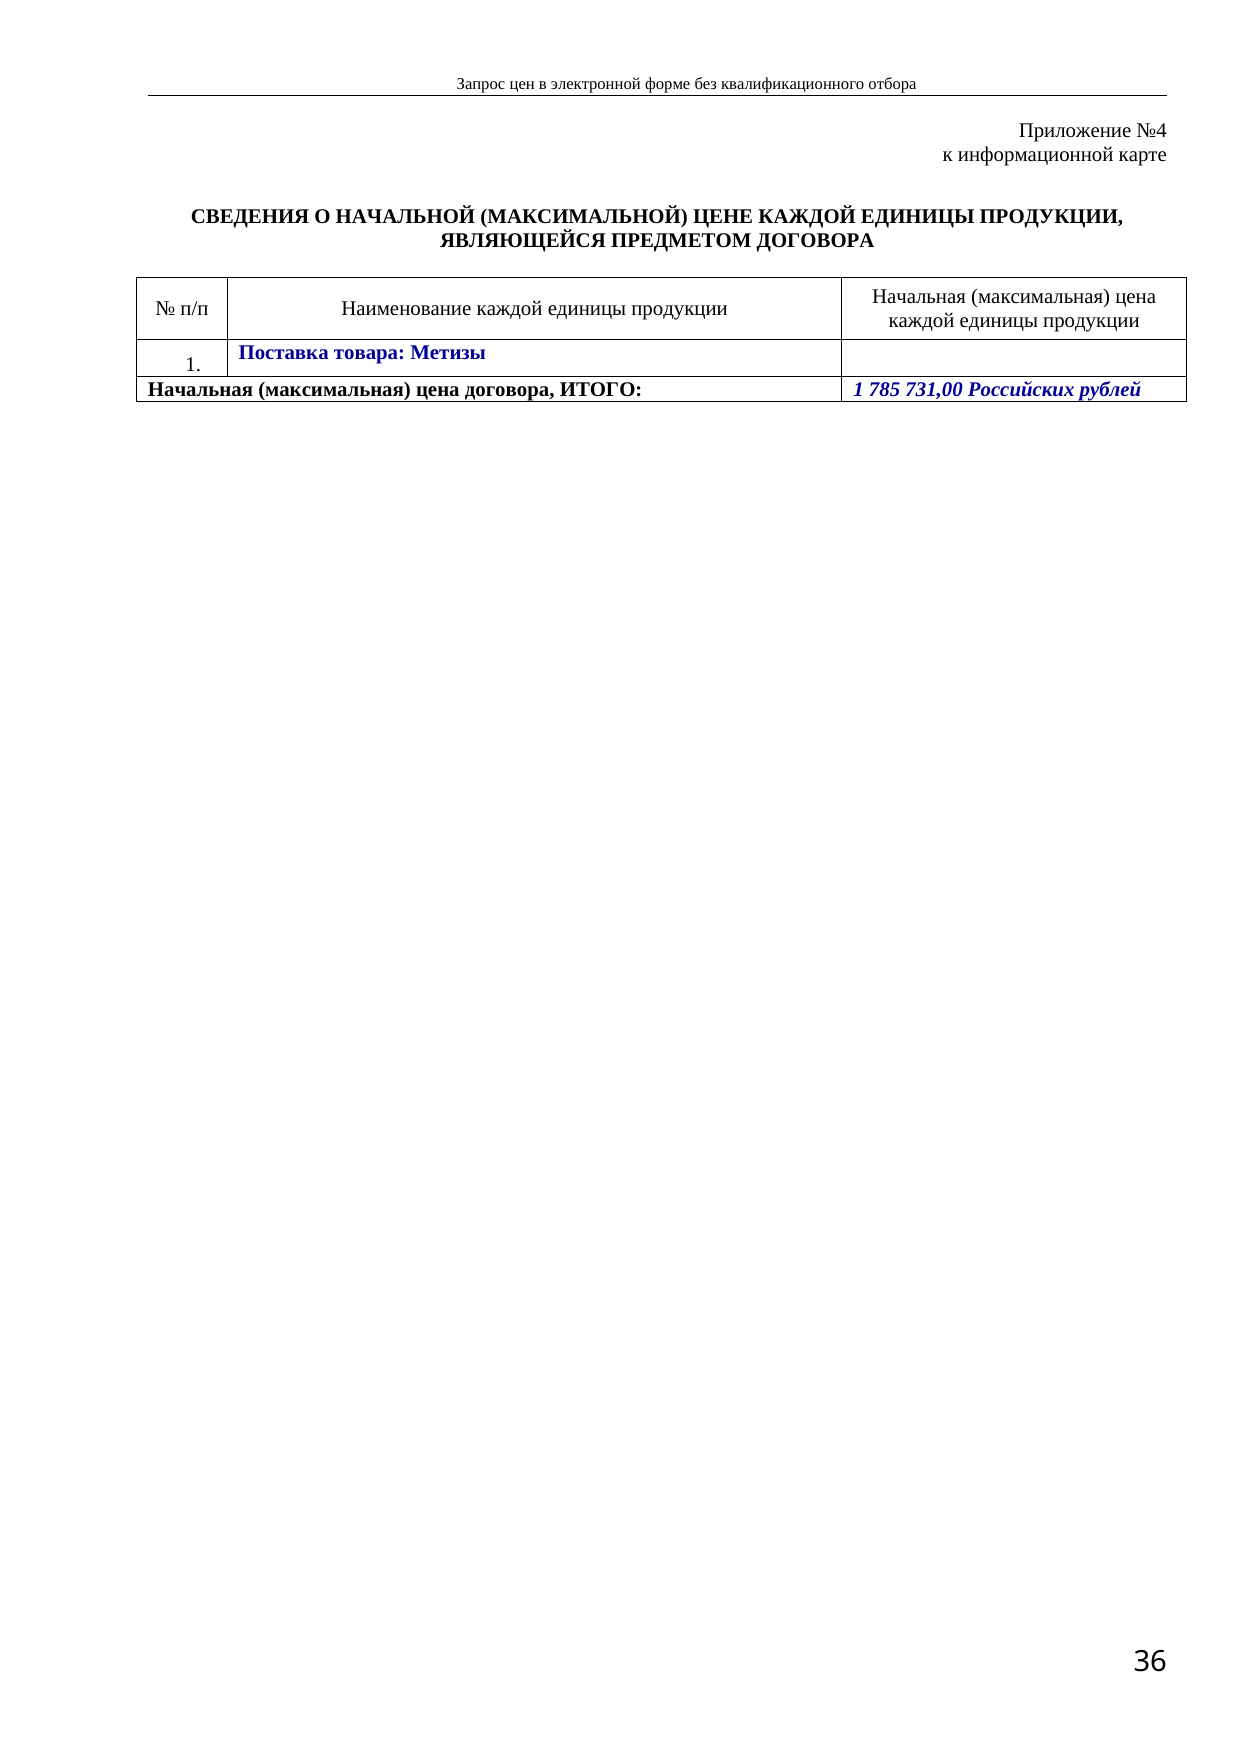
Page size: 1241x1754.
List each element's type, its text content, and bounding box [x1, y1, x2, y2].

table_cell 1 785 731,00 Российских рублей [842, 377, 1186, 401]
text СВЕДЕНИЯ О НАЧАЛЬНОЙ (МАКСИМАЛЬНОЙ) ЦЕНЕ КАЖДОЙ ЕДИНИЦЫ ПРОДУКЦИИ, ЯВЛЯЮЩЕЙСЯ ПРЕДМЕТОМ ДОГОВОРА [148, 204, 1167, 252]
table_cell [842, 340, 1186, 376]
table_cell Начальная (максимальная) цена договора, ИТОГО: [137, 377, 841, 401]
table_header Наименование каждой единицы продукции [228, 278, 841, 338]
table_header № п/п [137, 278, 227, 338]
table_cell [137, 340, 227, 376]
table_cell Поставка товара: Метизы [228, 340, 841, 376]
text Приложение №4 к информационной карте [148, 118, 1167, 166]
table_header Начальная (максимальная) цена каждой единицы продукции [842, 278, 1186, 338]
